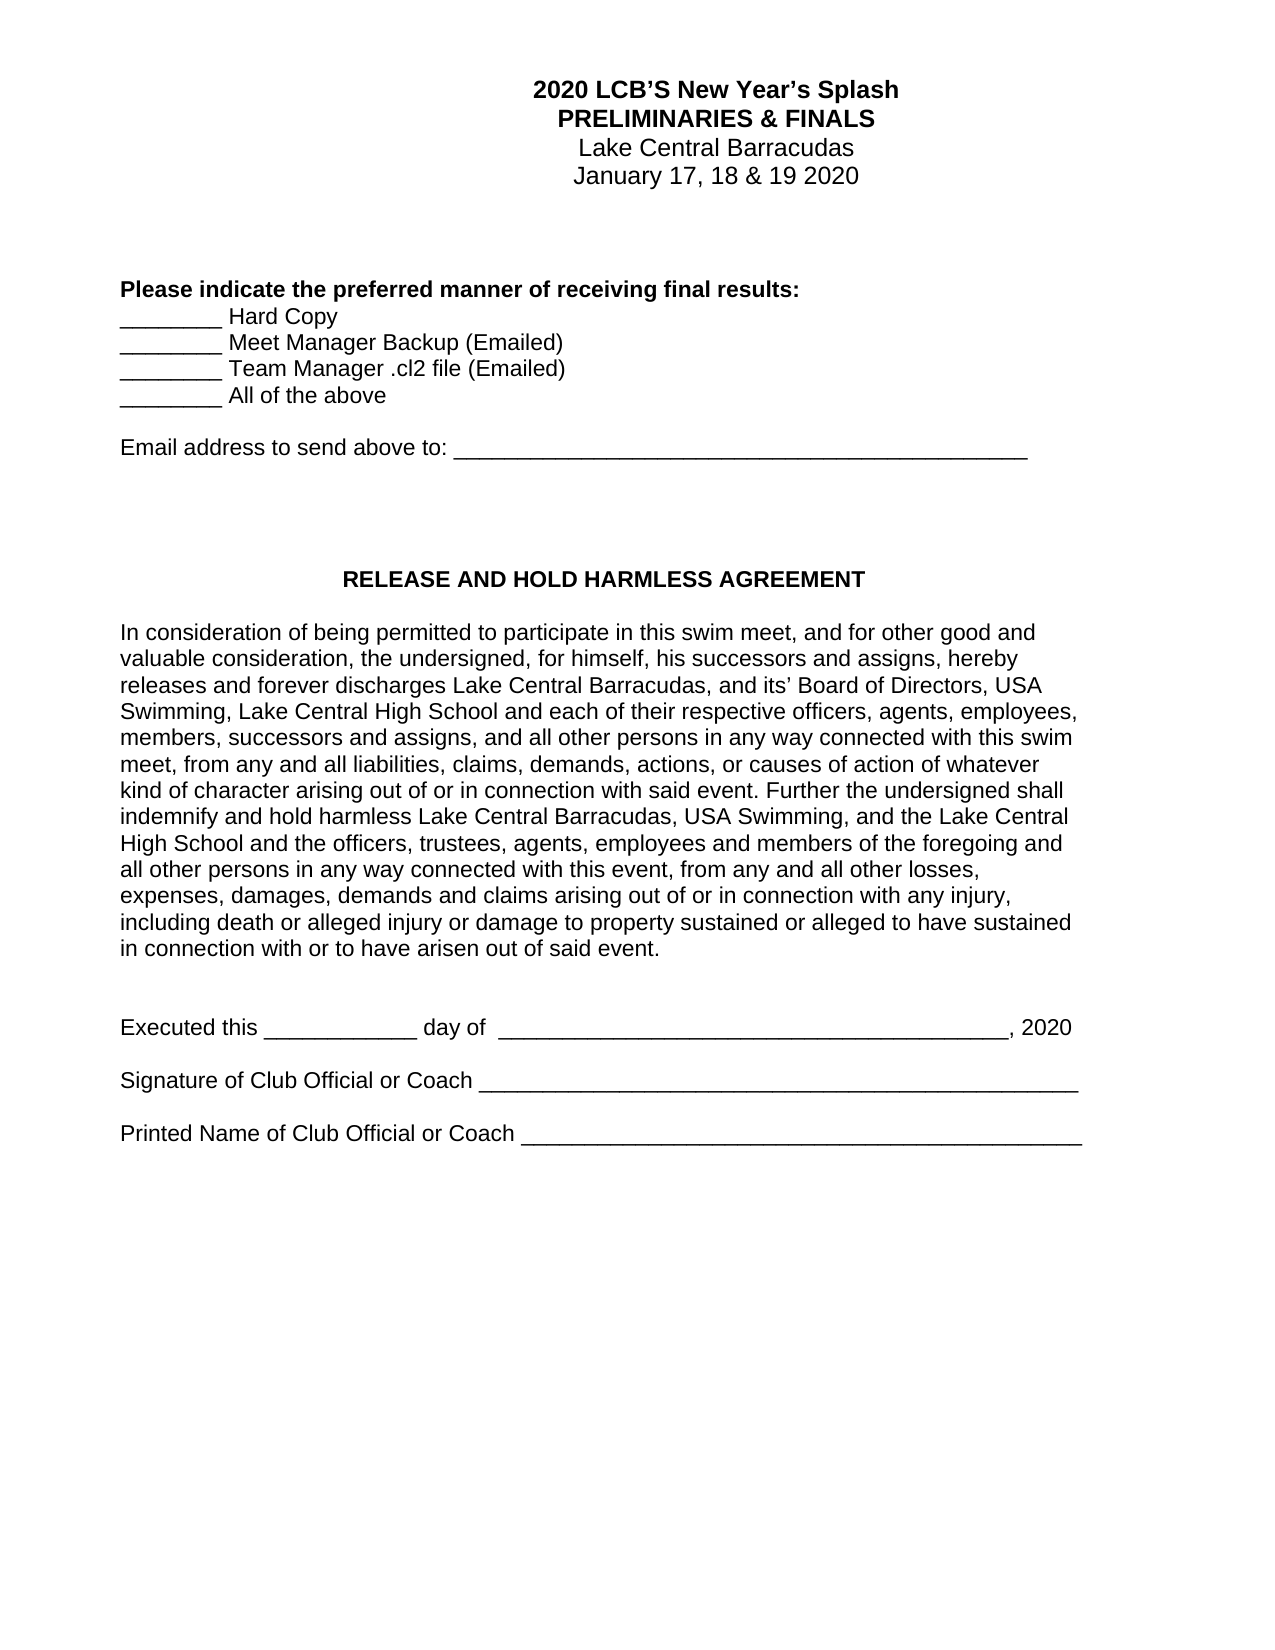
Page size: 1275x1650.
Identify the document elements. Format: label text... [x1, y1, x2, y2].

text Please indicate the preferred manner of receiving final results: [120, 276, 1087, 303]
text Printed Name of Club Official or Coach ____________________________________________ [120, 1119, 1087, 1146]
text ________ Team Manager .cl2 file (Emailed) [120, 355, 1087, 382]
text ________ All of the above [120, 382, 1087, 408]
text RELEASE AND HOLD HARMLESS AGREEMENT [120, 566, 1087, 592]
text Signature of Club Official or Coach _______________________________________________ [120, 1067, 1087, 1093]
text Email address to send above to: _____________________________________________ [120, 434, 1087, 461]
text ________ Hard Copy [120, 303, 1087, 329]
text ________ Meet Manager Backup (Emailed) [120, 329, 1087, 355]
text In consideration of being permitted to participate in this swim meet, and for other good and valuable consideration, the undersigned, for himself, his successors and assigns, hereby releases and forever discharges Lake Central Barracudas, and its’ Board of Directors, USA Swimming, Lake Central High School and each of their respective officers, agents, employees, members, successors and assigns, and all other persons in any way connected with this swim meet, from any and all liabilities, claims, demands, actions, or causes of action of whatever kind of character arising out of or in connection with said event. Further the undersigned shall indemnify and hold harmless Lake Central Barracudas, USA Swimming, and the Lake Central High School and the officers, trustees, agents, employees and members of the foregoing and all other persons in any way connected with this event, from any and all other losses, expenses, damages, demands and claims arising out of or in connection with any injury, including death or alleged injury or damage to property sustained or alleged to have sustained in connection with or to have arisen out of said event. [120, 619, 1087, 961]
text Executed this ____________ day of ________________________________________, 2020 [120, 1014, 1087, 1041]
